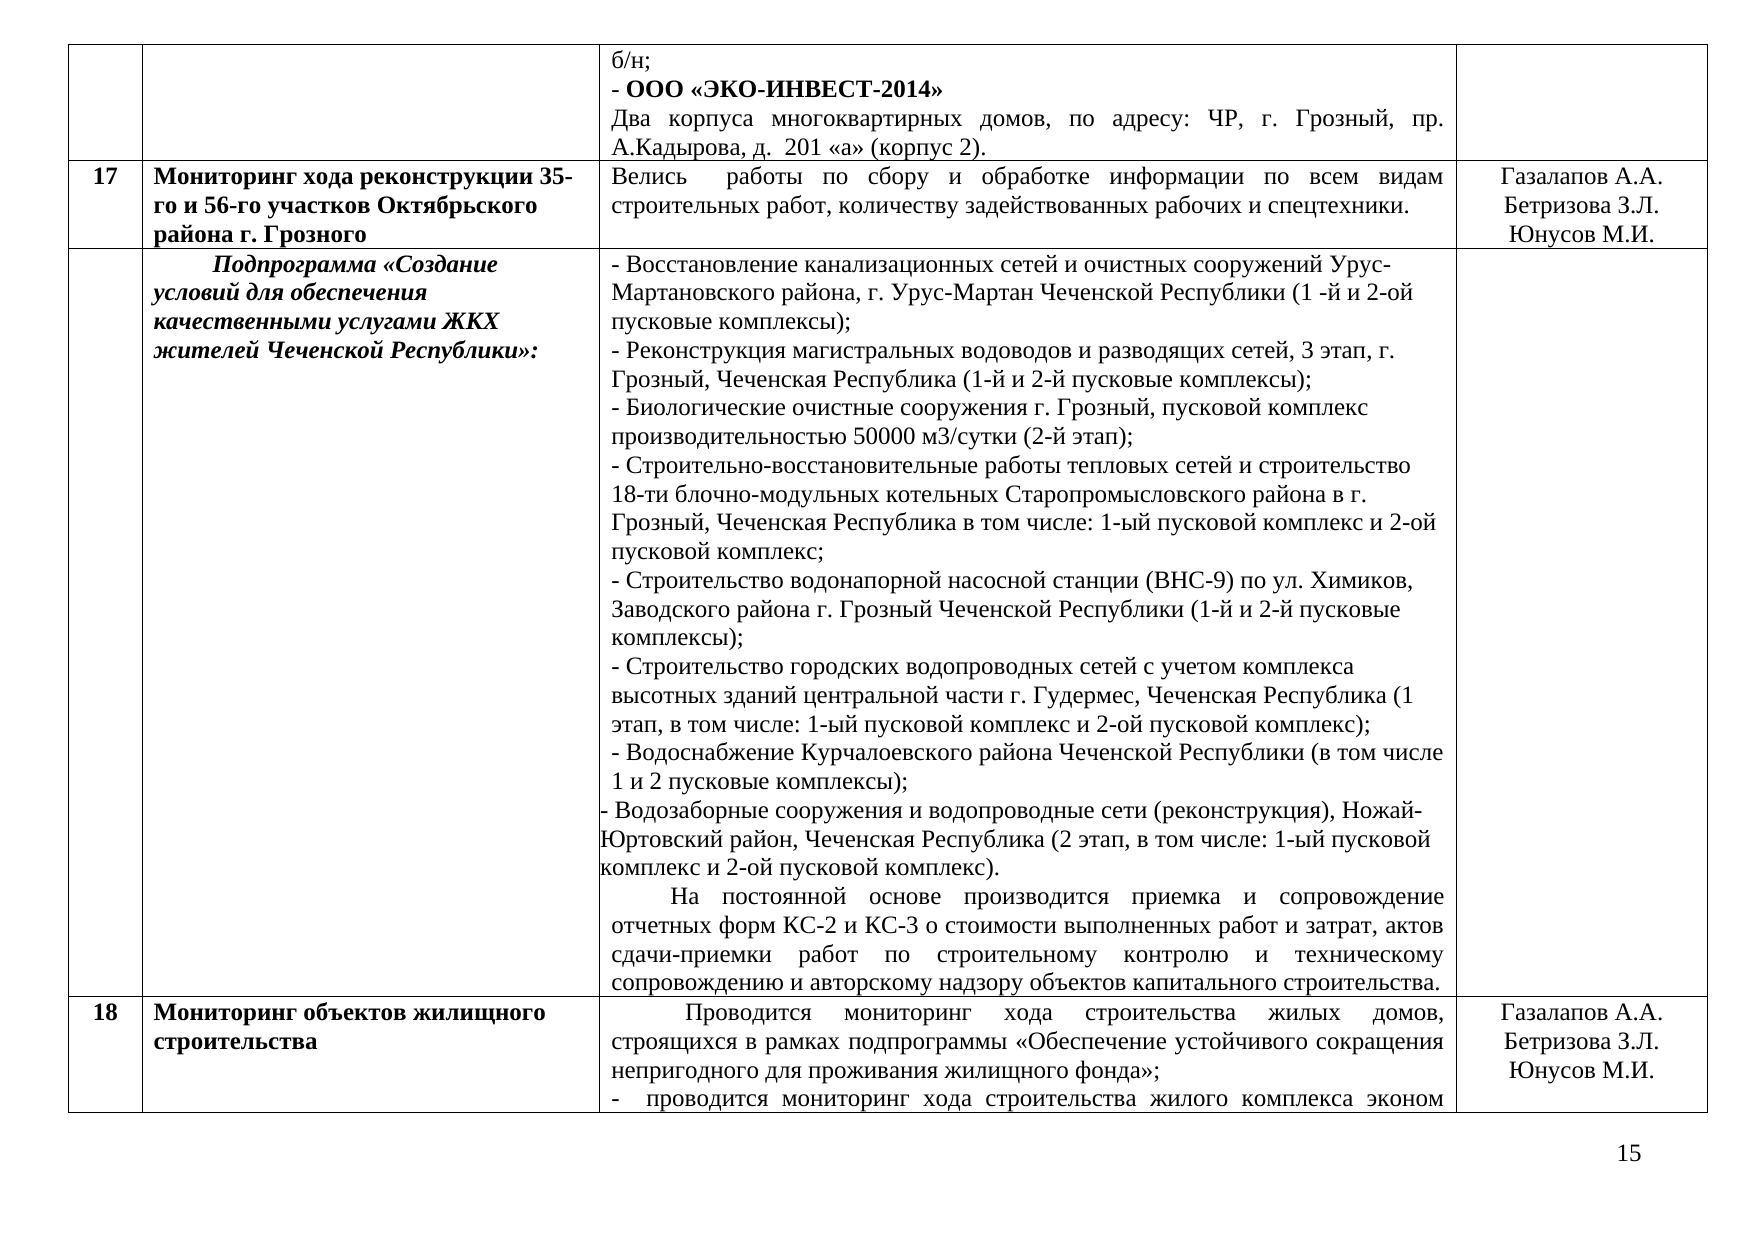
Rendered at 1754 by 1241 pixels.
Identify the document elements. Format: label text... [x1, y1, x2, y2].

table_cell Подпрограмма «Создание условий для обеспечения качественными услугами ЖКХ жителей Чеченской Республики»: [143, 249, 599, 996]
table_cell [1457, 45, 1707, 160]
table_cell [1457, 249, 1707, 996]
table_cell 18 [69, 997, 142, 1112]
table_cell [143, 997, 599, 1112]
table_cell 16 [69, 45, 142, 160]
table_cell 17 [69, 161, 142, 248]
table_cell Мониторинг хода реконструкции 35-го и 56-го участков Октябрьского района г. Грозного [143, 161, 599, 248]
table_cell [143, 45, 599, 160]
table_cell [600, 45, 1456, 160]
table_cell - Восстановление канализационных сетей и очистных сооружений Урус-Мартановского района, г. Урус-Мартан Чеченской Республики (1 -й и 2-ой пусковые комплексы); - Реконструкция магистральных водоводов и разводящих сетей, 3 этап, г. Грозный, Чеченская Республика (1-й и 2-й пусковые комплексы); - Биологические очистные сооружения г. Грозный, пусковой комплекс производительностью 50000 м3/сутки (2-й этап); - Строительно-восстановительные работы тепловых сетей и строительство 18-ти блочно-модульных котельных Старопромысловского района в г. Грозный, Чеченская Республика в том числе: 1-ый пусковой комплекс и 2-ой пусковой комплекс; - Строительство водонапорной насосной станции (ВНС-9) по ул. Химиков, Заводского района г. Грозный Чеченской Республики (1-й и 2-й пусковые комплексы); - Строительство городских водопроводных сетей с учетом комплекса высотных зданий центральной части г. Гудермес, Чеченская Республика (1 этап, в том числе: 1-ый пусковой комплекс и 2-ой пусковой комплекс); - Водоснабжение Курчалоевского района Чеченской Республики (в том числе 1 и 2 пусковые комплексы); - Водозаборные сооружения и водопроводные сети (реконструкция), Ножай-Юртовский район, Чеченская Республика (2 этап, в том числе: 1-ый пусковой комплекс и 2-ой пусковой комплекс). На постоянной основе производится приемка и сопровождение отчетных форм КС-2 и КС-3 о стоимости выполненных работ и затрат, актов сдачи-приемки работ по строительному контролю и техническому сопровождению и авторскому надзору объектов капитального строительства. [600, 249, 1456, 996]
table_cell [69, 249, 142, 996]
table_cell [600, 997, 1456, 1112]
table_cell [1457, 997, 1707, 1112]
table_cell Велись работы по сбору и обработке информации по всем видам строительных работ, количеству задействованных рабочих и спецтехники. [600, 161, 1456, 248]
